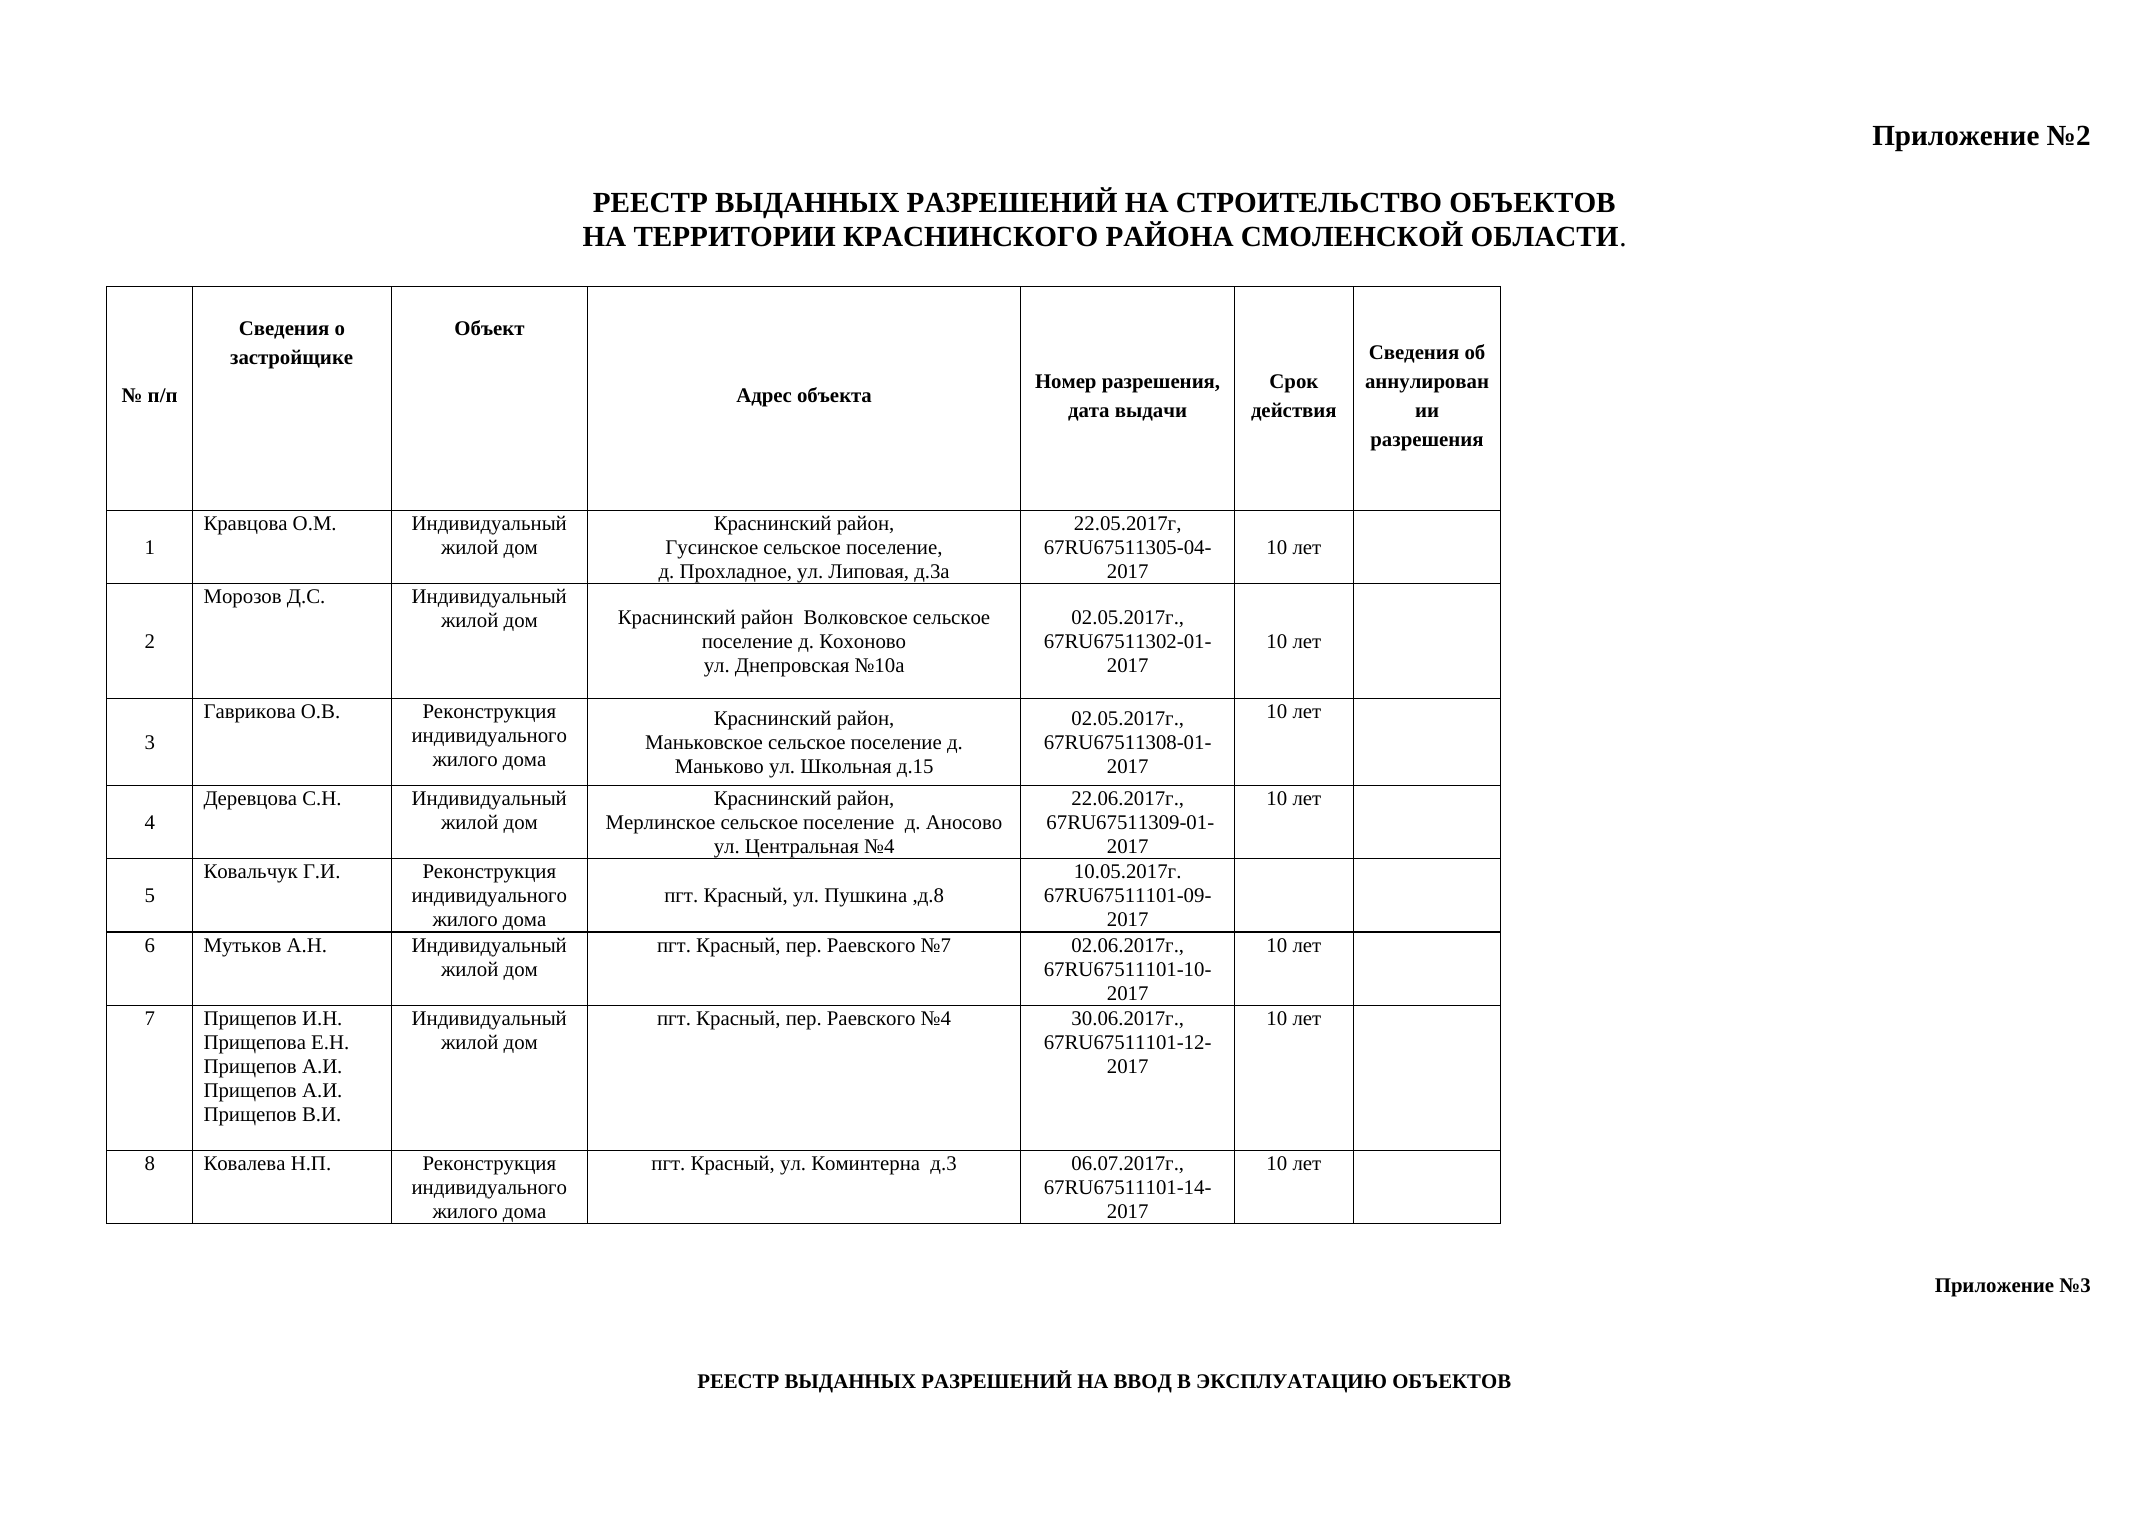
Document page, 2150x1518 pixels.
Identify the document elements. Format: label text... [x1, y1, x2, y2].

table_cell 6 [107, 933, 192, 1005]
table_cell Морозов Д.С. [193, 584, 391, 698]
table_cell Индивидуальный жилой дом [392, 786, 587, 858]
table_cell 10 лет [1235, 699, 1353, 785]
table_cell Индивидуальный жилой дом [392, 1006, 587, 1150]
table_cell Гаврикова О.В. [193, 699, 391, 785]
table_cell 4 [107, 786, 192, 858]
table_cell 22.05.2017г, 67RU67511305-04-2017 [1021, 511, 1234, 583]
table_header Адрес объекта [588, 287, 1020, 510]
table_cell 8 [107, 1151, 192, 1223]
table_header Сведения о застройщике [193, 287, 391, 510]
table_cell Ковалева Н.П. [193, 1151, 391, 1223]
table_header Срок действия [1235, 287, 1353, 510]
table_cell Индивидуальный жилой дом [392, 584, 587, 698]
table_cell 10 лет [1235, 933, 1353, 1005]
table_cell [1354, 584, 1500, 698]
table_cell [1354, 933, 1500, 1005]
table_cell 2 [107, 584, 192, 698]
table_header Объект [392, 287, 587, 510]
table_cell Прищепов И.Н. Прищепова Е.Н. Прищепов А.И. Прищепов А.И. Прищепов В.И. [193, 1006, 391, 1150]
table_cell 02.06.2017г., 67RU67511101-10-2017 [1021, 933, 1234, 1005]
text Приложение №2 [118, 118, 2091, 152]
table_cell Ковальчук Г.И. [193, 859, 391, 931]
text РЕЕСТР ВЫДАННЫХ РАЗРЕШЕНИЙ НА СТРОИТЕЛЬСТВО ОБЪЕКТОВ [118, 185, 2091, 219]
table_cell 10 лет [1235, 786, 1353, 858]
table_cell 10 лет [1235, 1151, 1353, 1223]
table_cell [1354, 699, 1500, 785]
table_cell 7 [107, 1006, 192, 1150]
table_cell 10.05.2017г. 67RU67511101-09-2017 [1021, 859, 1234, 931]
table_cell Краснинский район, Маньковское сельское поселение д. Маньково ул. Школьная д.15 [588, 699, 1020, 785]
table_cell Краснинский район Волковское сельское поселение д. Кохоново ул. Днепровская №10а [588, 584, 1020, 698]
table_cell пгт. Красный, ул. Пушкина ,д.8 [588, 859, 1020, 931]
table_cell 22.06.2017г., 67RU67511309-01-2017 [1021, 786, 1234, 858]
table_cell Реконструкция индивидуального жилого дома [392, 1151, 587, 1223]
table_cell 30.06.2017г., 67RU67511101-12-2017 [1021, 1006, 1234, 1150]
table_cell Индивидуальный жилой дом [392, 933, 587, 1005]
table_cell Индивидуальный жилой дом [392, 511, 587, 583]
table_header Номер разрешения, дата выдачи [1021, 287, 1234, 510]
table_header № п/п [107, 287, 192, 510]
table_cell 10 лет [1235, 584, 1353, 698]
table_cell 02.05.2017г., 67RU67511302-01-2017 [1021, 584, 1234, 698]
table_cell [1354, 859, 1500, 931]
table_cell пгт. Красный, ул. Коминтерна д.3 [588, 1151, 1020, 1223]
table_cell Краснинский район, Гусинское сельское поселение, д. Прохладное, ул. Липовая, д.3а [588, 511, 1020, 583]
table_cell Мутьков А.Н. [193, 933, 391, 1005]
table_cell пгт. Красный, пер. Раевского №7 [588, 933, 1020, 1005]
table_cell Реконструкция индивидуального жилого дома [392, 859, 587, 931]
table_cell Реконструкция индивидуального жилого дома [392, 699, 587, 785]
text РЕЕСТР ВЫДАННЫХ РАЗРЕШЕНИЙ НА ВВОД В ЭКСПЛУАТАЦИЮ ОБЪЕКТОВ [118, 1369, 2091, 1393]
table_header Сведения об аннулировании разрешения [1354, 287, 1500, 510]
table_cell [1235, 859, 1353, 931]
table_cell 5 [107, 859, 192, 931]
table_cell [1354, 1006, 1500, 1150]
table_cell 1 [107, 511, 192, 583]
table_cell [1354, 511, 1500, 583]
text Приложение №3 [118, 1272, 2091, 1297]
table_cell [1354, 1151, 1500, 1223]
table_cell 06.07.2017г., 67RU67511101-14-2017 [1021, 1151, 1234, 1223]
text НА ТЕРРИТОРИИ КРАСНИНСКОГО РАЙОНА СМОЛЕНСКОЙ ОБЛАСТИ. [118, 219, 2091, 252]
table_cell 02.05.2017г., 67RU67511308-01-2017 [1021, 699, 1234, 785]
table_cell Деревцова С.Н. [193, 786, 391, 858]
table_cell Кравцова О.М. [193, 511, 391, 583]
table_cell 3 [107, 699, 192, 785]
table_cell [1354, 786, 1500, 858]
table_cell пгт. Красный, пер. Раевского №4 [588, 1006, 1020, 1150]
table_cell 10 лет [1235, 511, 1353, 583]
table_cell Краснинский район, Мерлинское сельское поселение д. Аносово ул. Центральная №4 [588, 786, 1020, 858]
table_cell 10 лет [1235, 1006, 1353, 1150]
